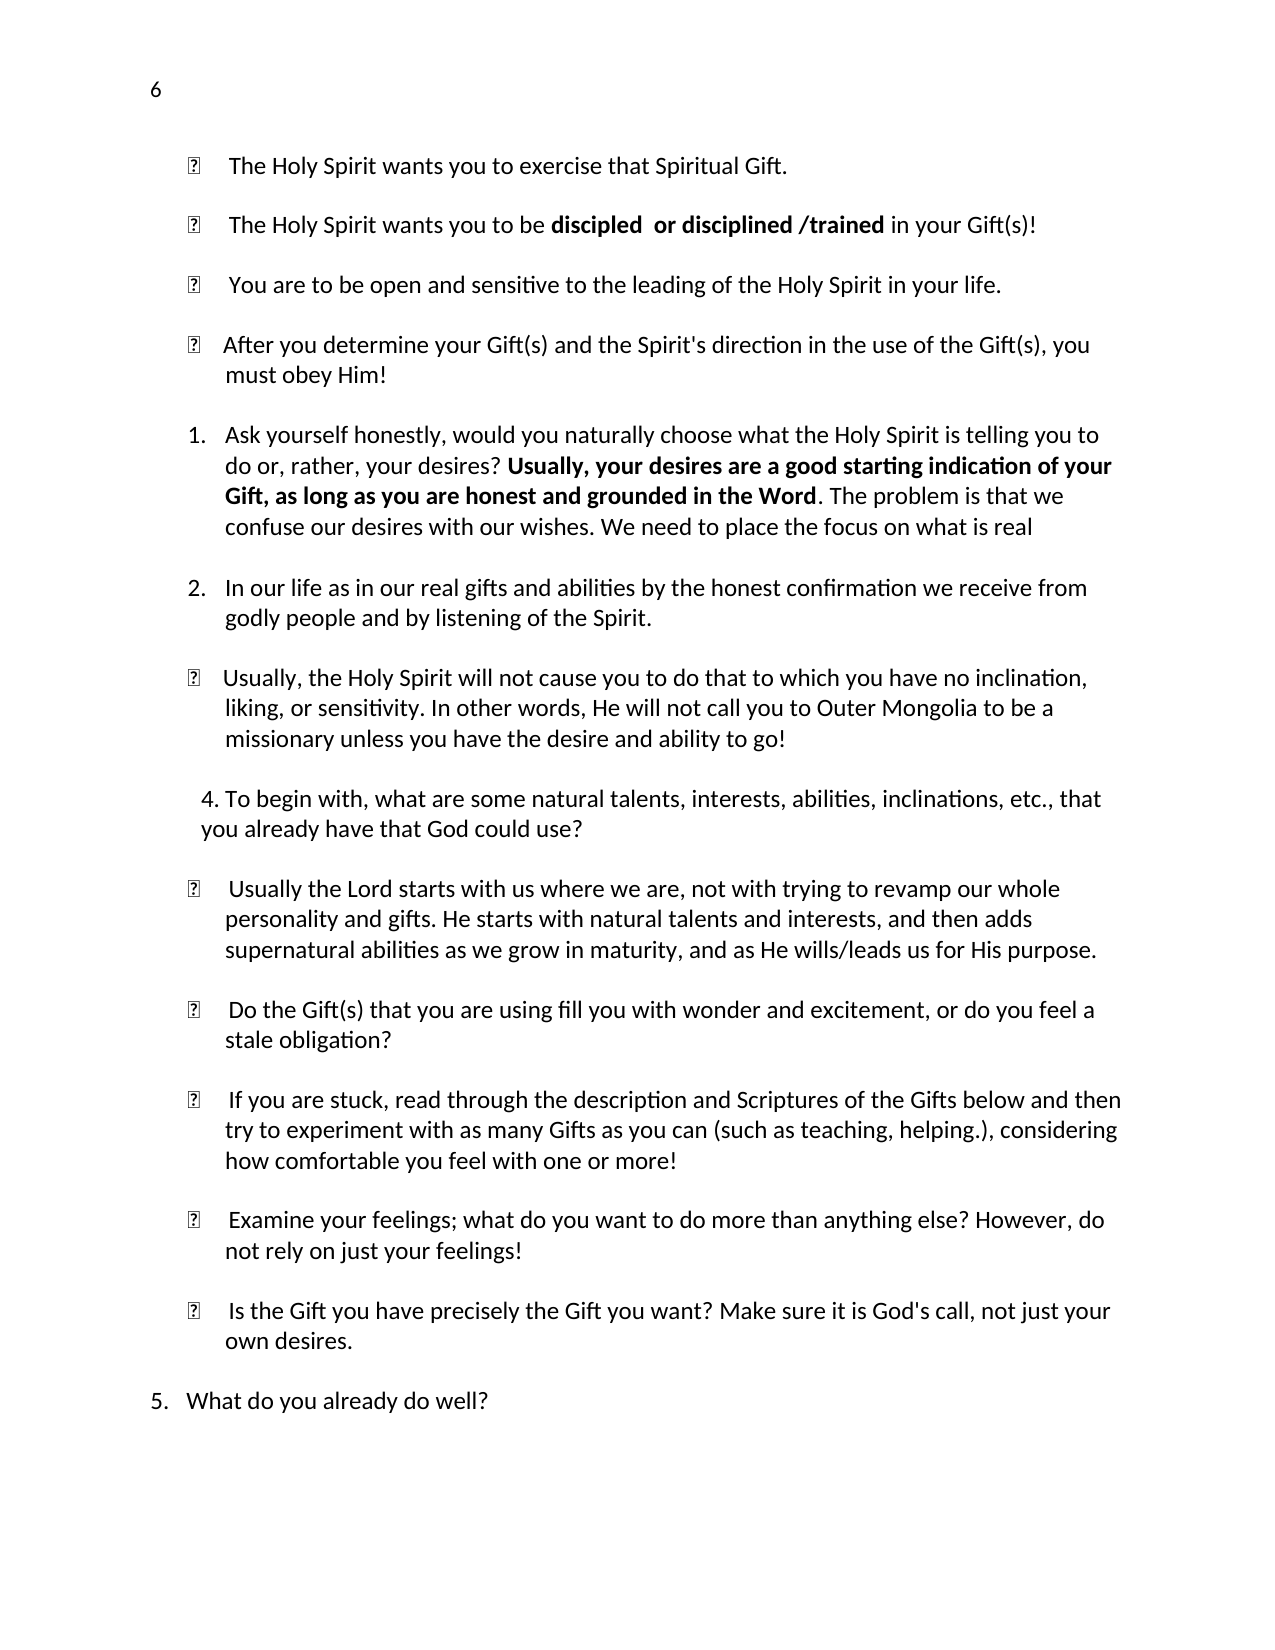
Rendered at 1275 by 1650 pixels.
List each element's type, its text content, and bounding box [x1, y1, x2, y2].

text  After you determine your Gift(s) and the Spirit's direction in the use of the Gift(s), you must obey Him! [188, 329, 1125, 390]
text  The Holy Spirit wants you to exercise that Spiritual Gift. [188, 150, 1125, 181]
text  Do the Gift(s) that you are using fill you with wonder and excitement, or do you feel a stale obligation? [187, 994, 1125, 1055]
text  Usually, the Holy Spirit will not cause you to do that to which you have no inclination, liking, or sensitivity. In other words, He will not call you to Outer Mongolia to be a missionary unless you have the desire and ability to go! [187, 662, 1125, 754]
text  If you are stuck, read through the description and Scriptures of the Gifts below and then try to experiment with as many Gifts as you can (such as teaching, helping.), considering how comfortable you feel with one or more! [187, 1084, 1125, 1176]
list In our life as in our real gifts and abilities by the honest confirmation we receive from godly people and by listening of the Spirit. [187, 572, 1125, 633]
text 5. What do you already do well? [150, 1385, 1125, 1416]
text  Usually the Lord starts with us where we are, not with trying to revamp our whole personality and gifts. He starts with natural talents and interests, and then adds supernatural abilities as we grow in maturity, and as He wills/leads us for His purpose. [187, 873, 1125, 964]
text  Is the Gift you have precisely the Gift you want? Make sure it is God's call, not just your own desires. [187, 1295, 1125, 1356]
text  You are to be open and sensitive to the leading of the Holy Spirit in your life. [188, 269, 1125, 300]
text  Examine your feelings; what do you want to do more than anything else? However, do not rely on just your feelings! [187, 1205, 1125, 1266]
text  The Holy Spirit wants you to be discipled or disciplined /trained in your Gift(s)! [188, 210, 1125, 240]
text 4. To begin with, what are some natural talents, interests, abilities, inclinations, etc., that you already have that God could use? [201, 783, 1125, 844]
list Ask yourself honestly, would you naturally choose what the Holy Spirit is telling you to do or, rather, your desires? Usually, your desires are a good starting indication of your Gift, as long as you are honest and grounded in the Word. The problem is that we confuse our desires with our wishes. We need to place the focus on what is real [187, 419, 1125, 541]
